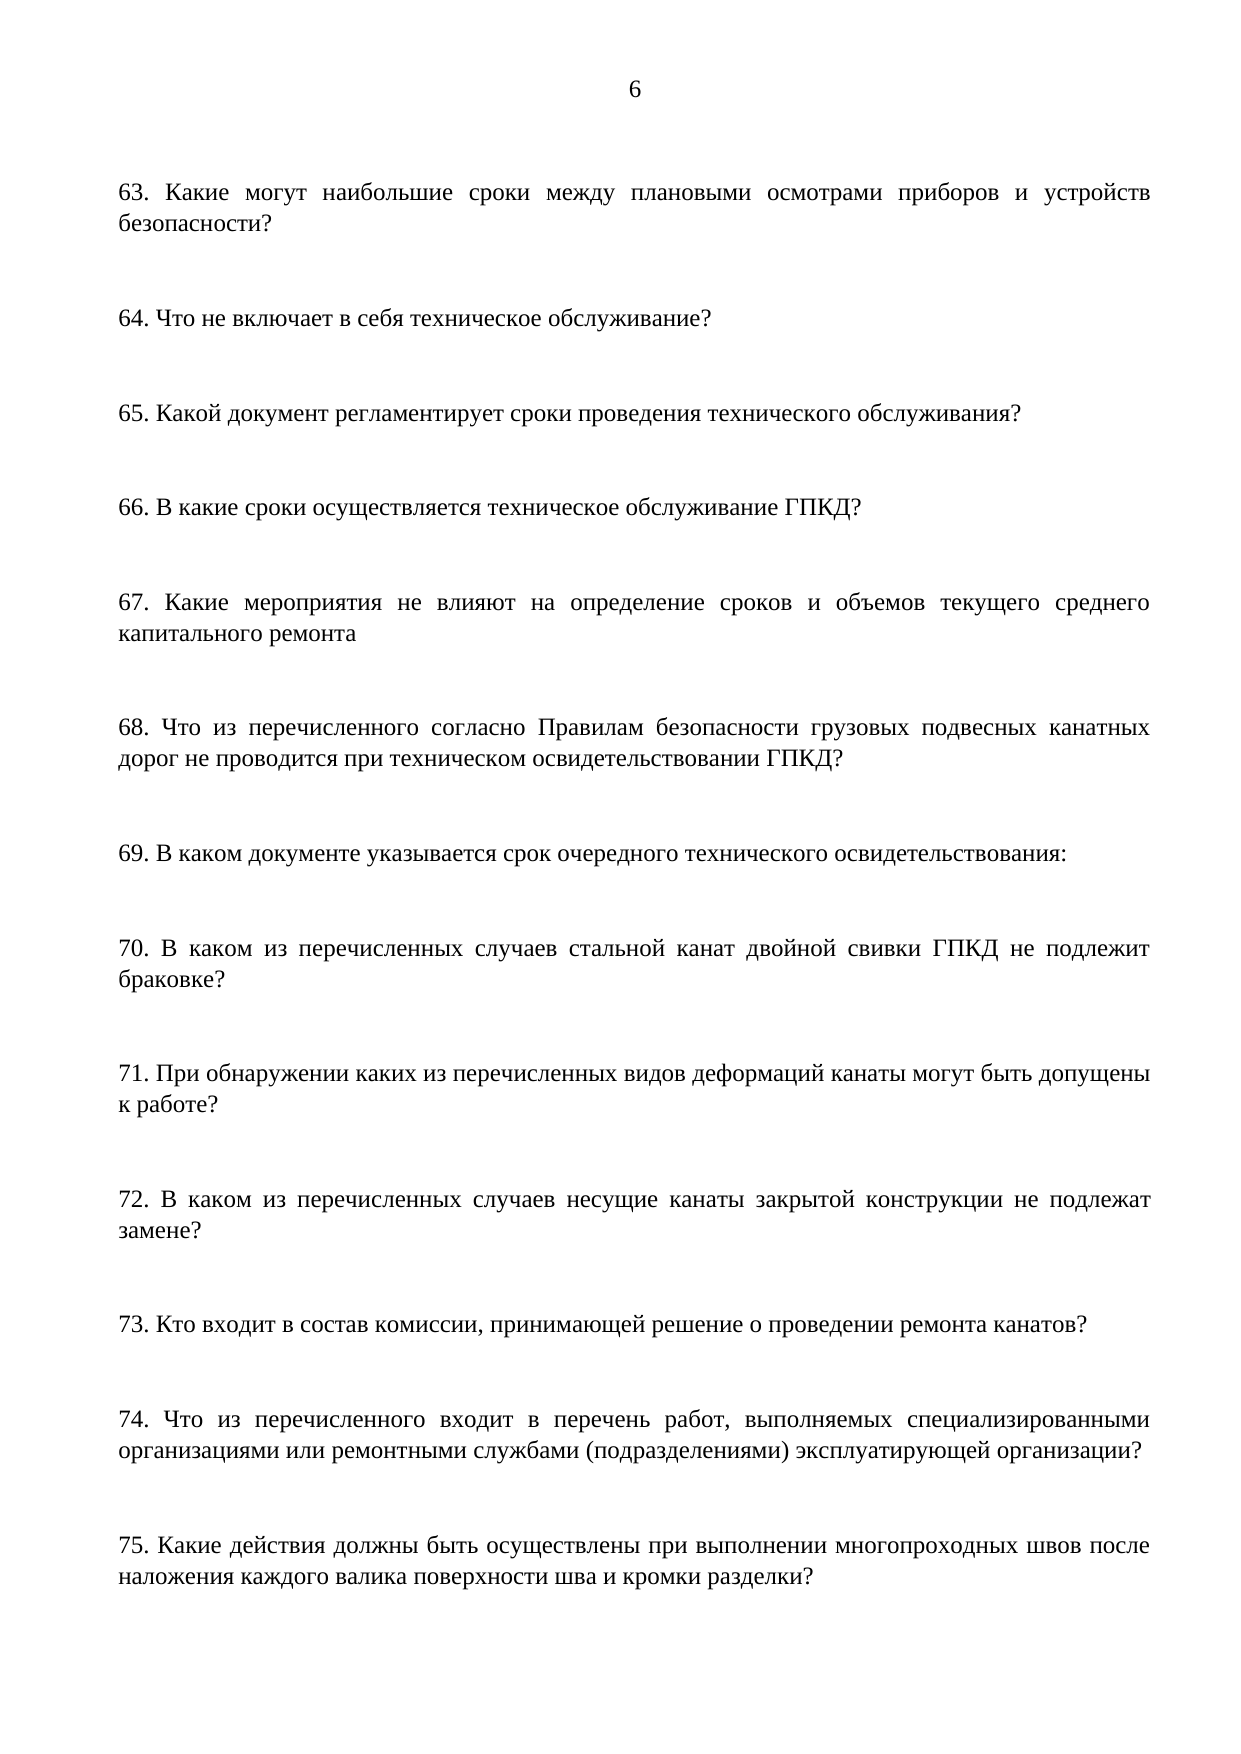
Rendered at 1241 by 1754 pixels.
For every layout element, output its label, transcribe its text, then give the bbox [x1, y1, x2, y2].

text 65. Какой документ регламентирует сроки проведения технического обслуживания? [118, 398, 1152, 426]
text 73. Кто входит в состав комиссии, принимающей решение о проведении ремонта канатов? [118, 1309, 1152, 1338]
text 66. В какие сроки осуществляется техническое обслуживание ГПКД? [118, 492, 1152, 521]
text 69. В каком документе указывается срок очередного технического освидетельствования: [118, 838, 1152, 867]
text 71. При обнаружении каких из перечисленных видов деформаций канаты могут быть допущены к работе? [118, 1058, 1152, 1118]
text 64. Что не включает в себя техническое обслуживание? [118, 303, 1152, 332]
text 75. Какие действия должны быть осуществлены при выполнении многопроходных швов после наложения каждого валика поверхности шва и кромки разделки? [118, 1530, 1152, 1589]
text 67. Какие мероприятия не влияют на определение сроков и объемов текущего среднего капитального ремонта [118, 587, 1152, 647]
text 68. Что из перечисленного согласно Правилам безопасности грузовых подвесных канатных дорог не проводится при техническом освидетельствовании ГПКД? [118, 712, 1152, 772]
text 74. Что из перечисленного входит в перечень работ, выполняемых специализированными организациями или ремонтными службами (подразделениями) эксплуатирующей организации? [118, 1404, 1152, 1464]
text 70. В каком из перечисленных случаев стальной канат двойной свивки ГПКД не подлежит браковке? [118, 933, 1152, 992]
text 63. Какие могут наибольшие сроки между плановыми осмотрами приборов и устройств безопасности? [118, 177, 1152, 237]
text 72. В каком из перечисленных случаев несущие канаты закрытой конструкции не подлежат замене? [118, 1184, 1152, 1244]
